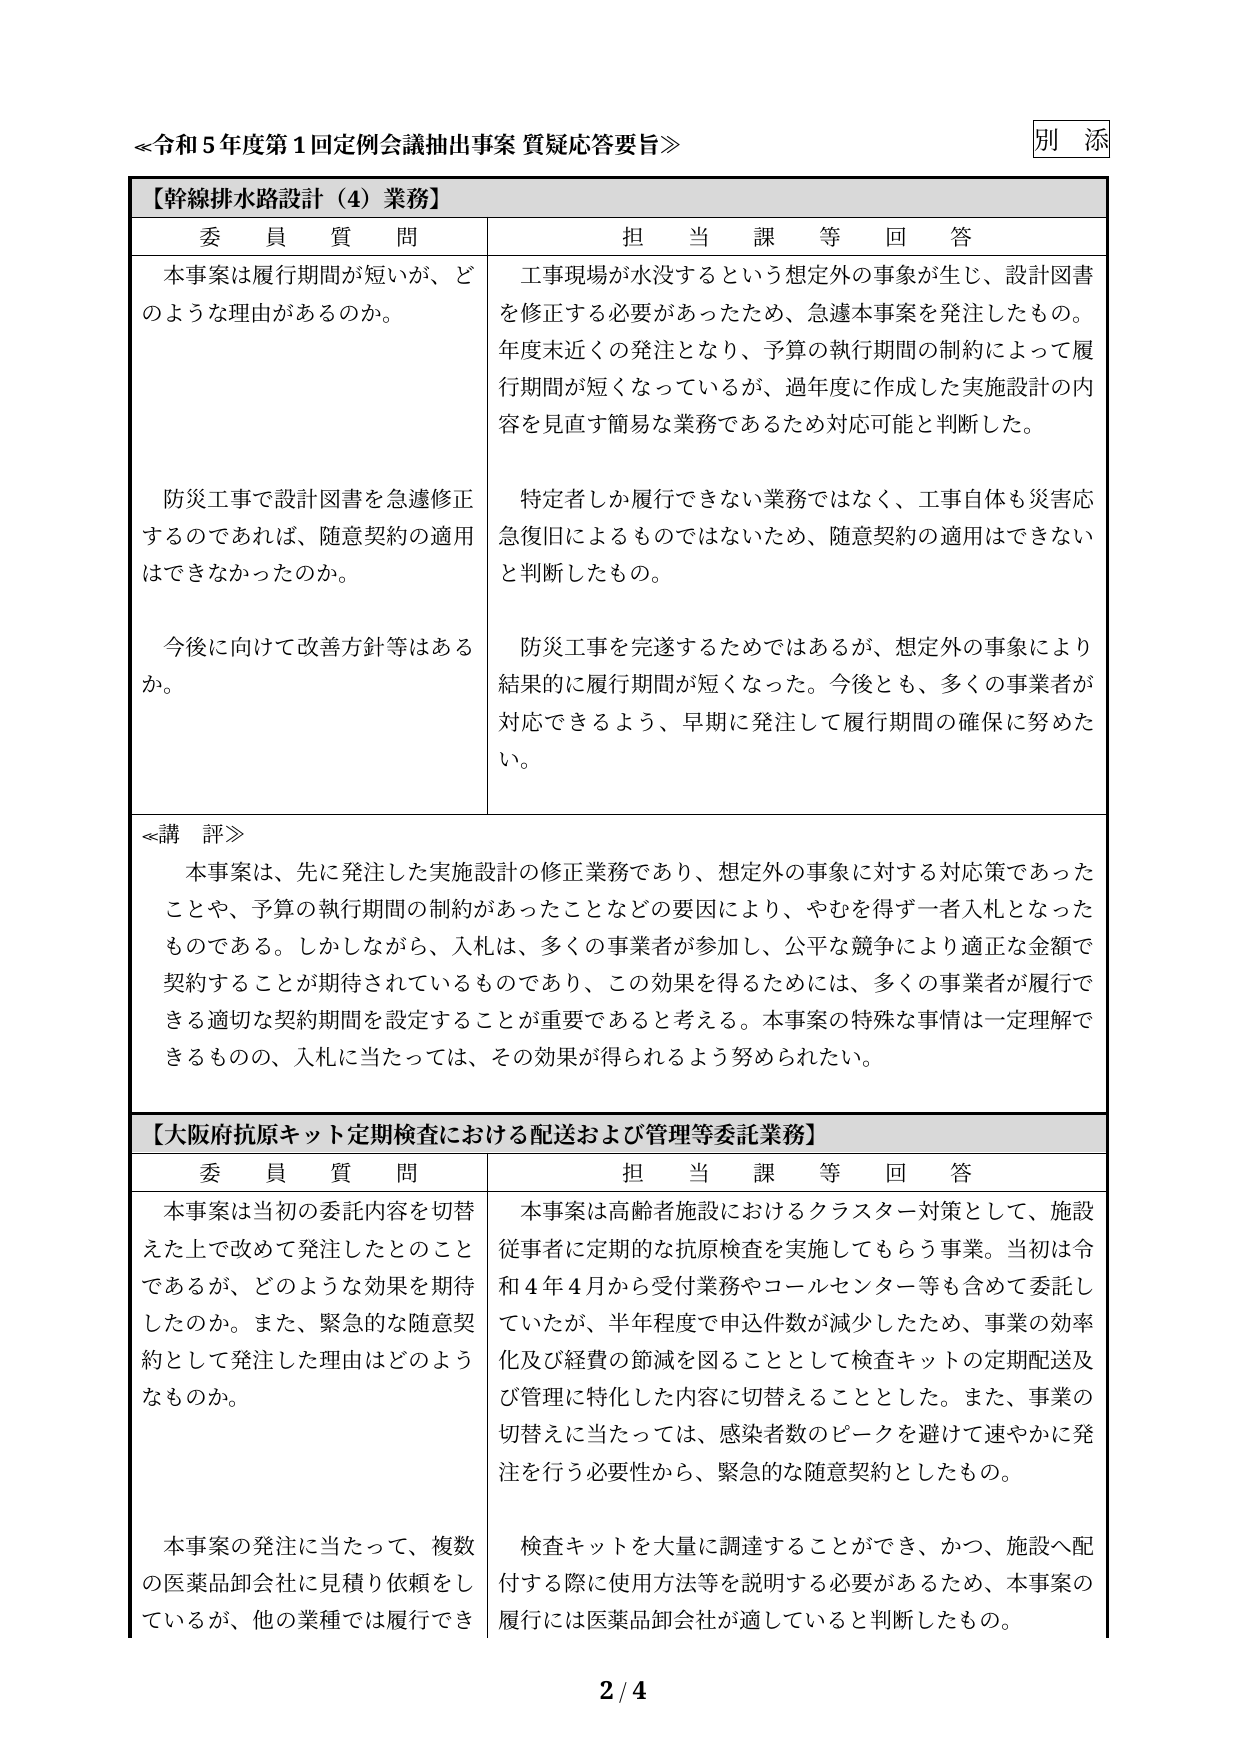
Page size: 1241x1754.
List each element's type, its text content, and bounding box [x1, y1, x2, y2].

table_cell 特定者しか履行できない業務ではなく、工事自体も災害応急復旧によるものではないため、随意契約の適用はできないと判断したもの。 [488, 479, 1106, 628]
table_cell ≪講 評≫ 本事案は、先に発注した実施設計の修正業務であり、想定外の事象に対する対応策であったことや、予算の執行期間の制約があったことなどの要因により、やむを得ず一者入札となったものである。しかしながら、入札は、多くの事業者が参加し、公平な競争により適正な金額で契約することが期待されているものであり、この効果を得るためには、多くの事業者が履行できる適切な契約期間を設定することが重要であると考える。本事案の特殊な事情は一定理解できるものの、入札に当たっては、その効果が得られるよう努められたい。 [132, 815, 1106, 1112]
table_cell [132, 1192, 487, 1638]
table_cell 今後に向けて改善方針等はあるか。 [132, 628, 487, 814]
table_cell 【大阪府抗原キット定期検査における配送および管理等委託業務】 [132, 1115, 1106, 1152]
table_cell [488, 1192, 1106, 1638]
table_header 【幹線排水路設計（4）業務】 [132, 179, 1106, 217]
table_cell 委 員 質 問 [132, 1154, 487, 1191]
table_cell 工事現場が水没するという想定外の事象が生じ、設計図書を修正する必要があったため、急遽本事案を発注したもの。年度末近くの発注となり、予算の執行期間の制約によって履行期間が短くなっているが、過年度に作成した実施設計の内容を見直す簡易な業務であるため対応可能と判断した。 [488, 256, 1106, 479]
table_cell 委 員 質 問 [132, 218, 487, 255]
table_cell 本事案は履行期間が短いが、どのような理由があるのか。 [132, 256, 487, 479]
table_cell 担 当 課 等 回 答 [488, 218, 1106, 255]
table_cell 担 当 課 等 回 答 [488, 1154, 1106, 1191]
text 別 添 [130, 102, 1110, 176]
table_cell 防災工事で設計図書を急遽修正するのであれば、随意契約の適用はできなかったのか。 [132, 479, 487, 628]
table_cell 防災工事を完遂するためではあるが、想定外の事象により結果的に履行期間が短くなった。今後とも、多くの事業者が対応できるよう、早期に発注して履行期間の確保に努めたい。 [488, 628, 1106, 814]
